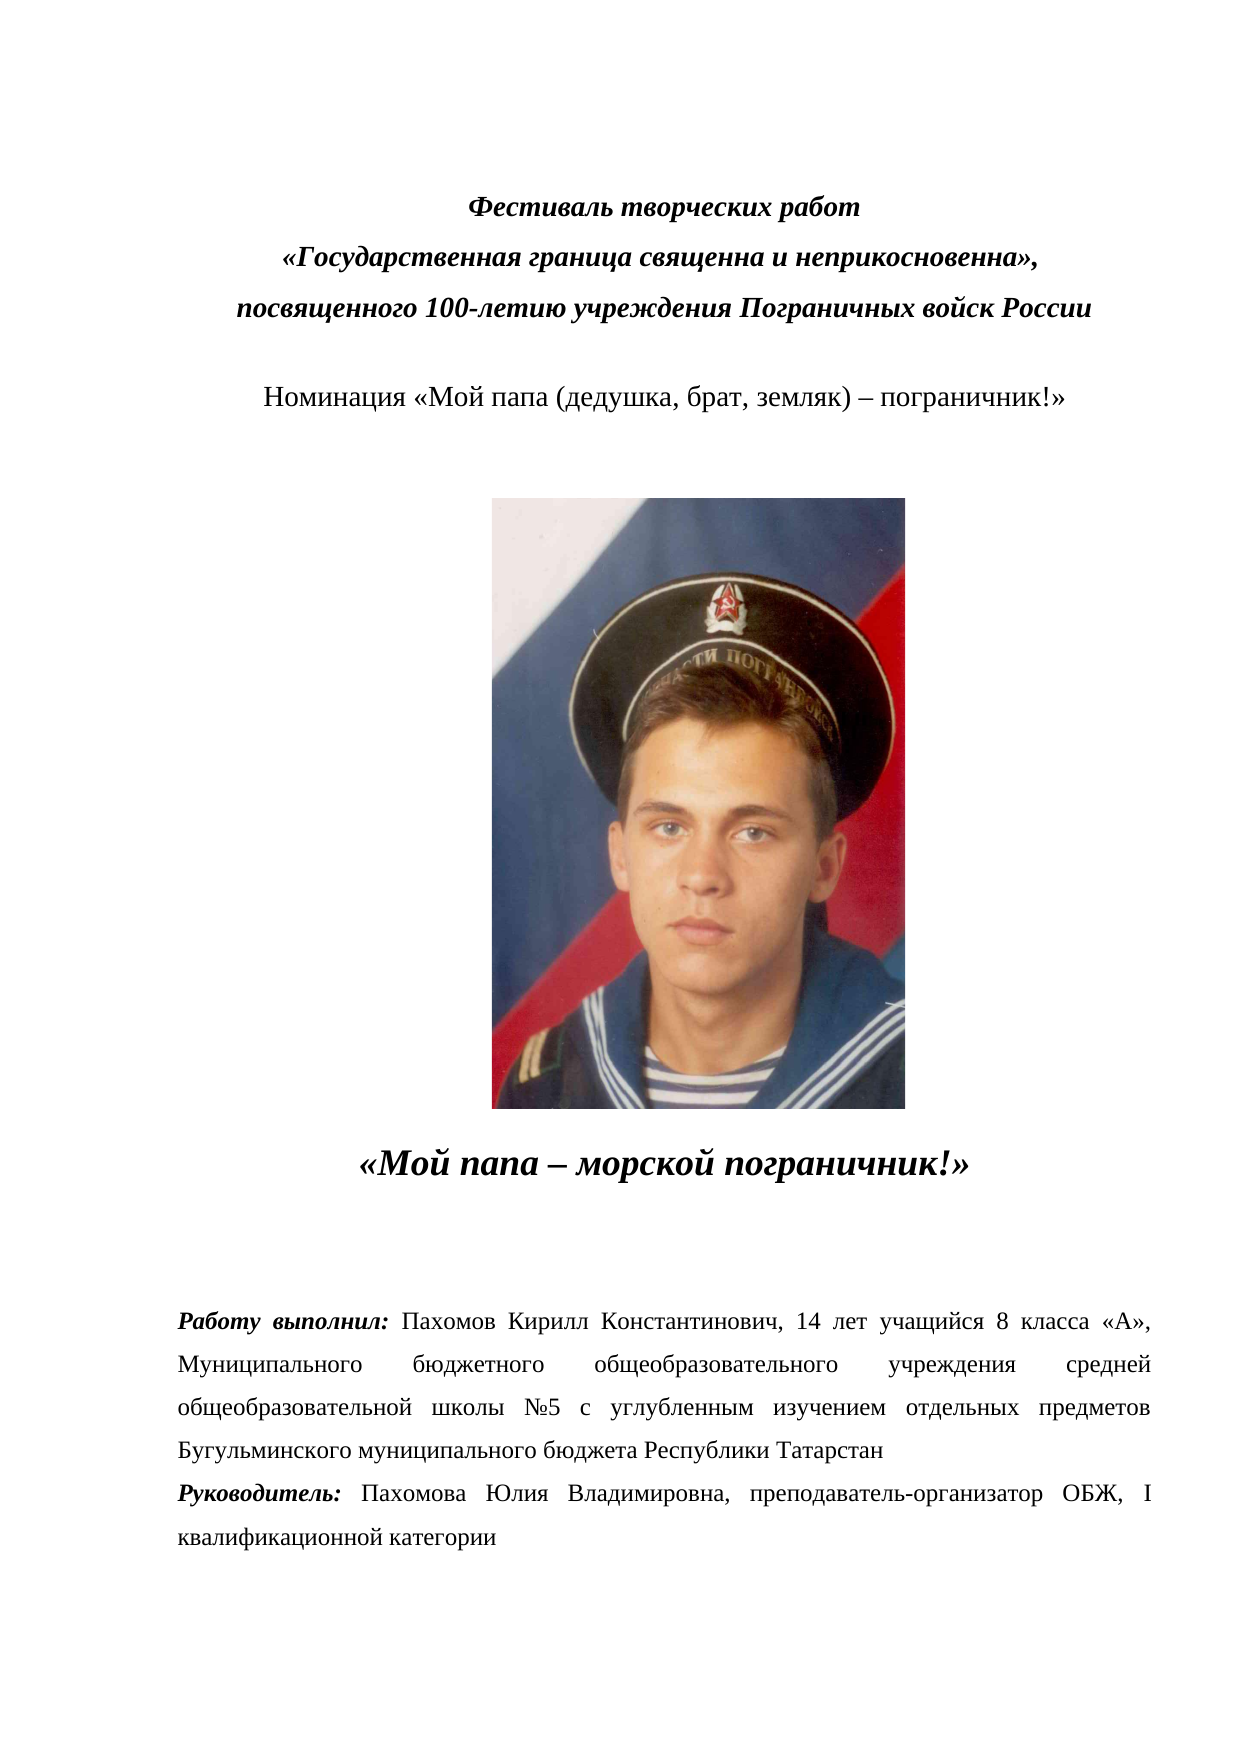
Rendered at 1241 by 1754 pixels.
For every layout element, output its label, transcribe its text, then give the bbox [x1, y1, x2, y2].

text Фестиваль творческих работ [177, 189, 1152, 223]
text Работу выполнил: Пахомов Кирилл Константинович, 14 лет учащийся 8 класса «А», Муниципального бюджетного общеобразовательного учреждения средней общеобразовательной школы №5 с углубленным изучением отдельных предметов Бугульминского муниципального бюджета Республики Татарстан [177, 1306, 1152, 1464]
text Руководитель: Пахомова Юлия Владимировна, преподаватель-организатор ОБЖ, I квалификационной категории [177, 1478, 1152, 1550]
text «Государственная граница священна и неприкосновенна», посвященного 100-летию учреждения Пограничных войск России [177, 239, 1152, 323]
text Номинация «Мой папа (дедушка, брат, земляк) – пограничник!» [177, 379, 1152, 413]
text «Мой папа – морской пограничник!» [177, 1140, 1152, 1183]
picture [491, 498, 906, 1109]
